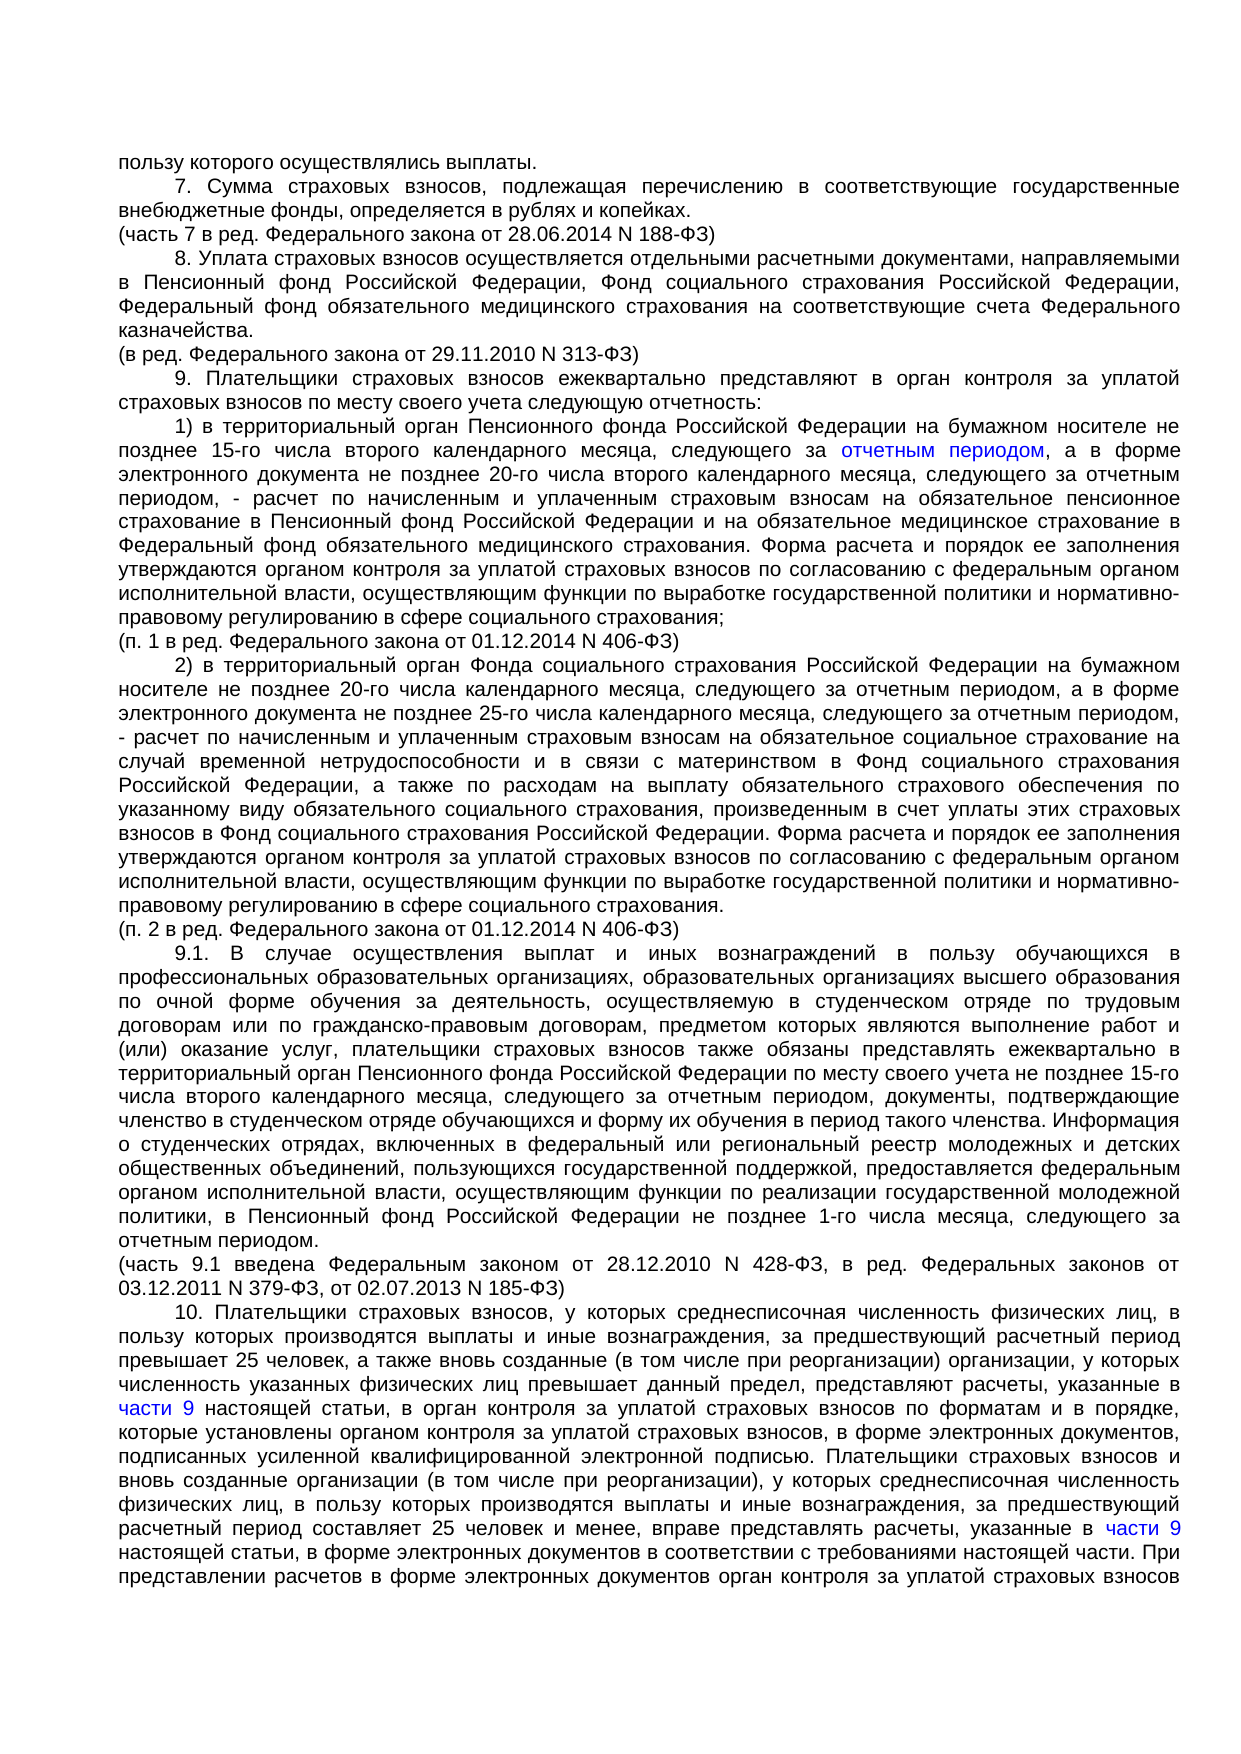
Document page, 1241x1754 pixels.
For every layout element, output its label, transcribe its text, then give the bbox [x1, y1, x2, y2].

text 9.1. В случае осуществления выплат и иных вознаграждений в пользу обучающихся в профессиональных образовательных организациях, образовательных организациях высшего образования по очной форме обучения за деятельность, осуществляемую в студенческом отряде по трудовым договорам или по гражданско-правовым договорам, предметом которых являются выполнение работ и (или) оказание услуг, плательщики страховых взносов также обязаны представлять ежеквартально в территориальный орган Пенсионного фонда Российской Федерации по месту своего учета не позднее 15-го числа второго календарного месяца, следующего за отчетным периодом, документы, подтверждающие членство в студенческом отряде обучающихся и форму их обучения в период такого членства. Информация о студенческих отрядах, включенных в федеральный или региональный реестр молодежных и детских общественных объединений, пользующихся государственной поддержкой, предоставляется федеральным органом исполнительной власти, осуществляющим функции по реализации государственной молодежной политики, в Пенсионный фонд Российской Федерации не позднее 1-го числа месяца, следующего за отчетным периодом. [118, 941, 1181, 1252]
text 9. Плательщики страховых взносов ежеквартально представляют в орган контроля за уплатой страховых взносов по месту своего учета следующую отчетность: [118, 366, 1181, 413]
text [118, 1300, 1181, 1587]
text (в ред. Федерального закона от 29.11.2010 N 313-ФЗ) [118, 342, 1181, 366]
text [118, 150, 1181, 174]
text 8. Уплата страховых взносов осуществляется отдельными расчетными документами, направляемыми в Пенсионный фонд Российской Федерации, Фонд социального страхования Российской Федерации, Федеральный фонд обязательного медицинского страхования на соответствующие счета Федерального казначейства. [118, 246, 1181, 342]
text (часть 9.1 введена Федеральным законом от 28.12.2010 N 428-ФЗ, в ред. Федеральных законов от 03.12.2011 N 379-ФЗ, от 02.07.2013 N 185-ФЗ) [118, 1252, 1181, 1300]
text (п. 1 в ред. Федерального закона от 01.12.2014 N 406-ФЗ) [118, 629, 1181, 653]
text 1) в территориальный орган Пенсионного фонда Российской Федерации на бумажном носителе не позднее 15-го числа второго календарного месяца, следующего за отчетным периодом, а в форме электронного документа не позднее 20-го числа второго календарного месяца, следующего за отчетным периодом, - расчет по начисленным и уплаченным страховым взносам на обязательное пенсионное страхование в Пенсионный фонд Российской Федерации и на обязательное медицинское страхование в Федеральный фонд обязательного медицинского страхования. Форма расчета и порядок ее заполнения утверждаются органом контроля за уплатой страховых взносов по согласованию с федеральным органом исполнительной власти, осуществляющим функции по выработке государственной политики и нормативно-правовому регулированию в сфере социального страхования; [118, 413, 1181, 629]
text 7. Сумма страховых взносов, подлежащая перечислению в соответствующие государственные внебюджетные фонды, определяется в рублях и копейках. [118, 174, 1181, 222]
text 2) в территориальный орган Фонда социального страхования Российской Федерации на бумажном носителе не позднее 20-го числа календарного месяца, следующего за отчетным периодом, а в форме электронного документа не позднее 25-го числа календарного месяца, следующего за отчетным периодом, - расчет по начисленным и уплаченным страховым взносам на обязательное социальное страхование на случай временной нетрудоспособности и в связи с материнством в Фонд социального страхования Российской Федерации, а также по расходам на выплату обязательного страхового обеспечения по указанному виду обязательного социального страхования, произведенным в счет уплаты этих страховых взносов в Фонд социального страхования Российской Федерации. Форма расчета и порядок ее заполнения утверждаются органом контроля за уплатой страховых взносов по согласованию с федеральным органом исполнительной власти, осуществляющим функции по выработке государственной политики и нормативно-правовому регулированию в сфере социального страхования. [118, 653, 1181, 917]
text (п. 2 в ред. Федерального закона от 01.12.2014 N 406-ФЗ) [118, 917, 1181, 941]
text (часть 7 в ред. Федерального закона от 28.06.2014 N 188-ФЗ) [118, 222, 1181, 246]
